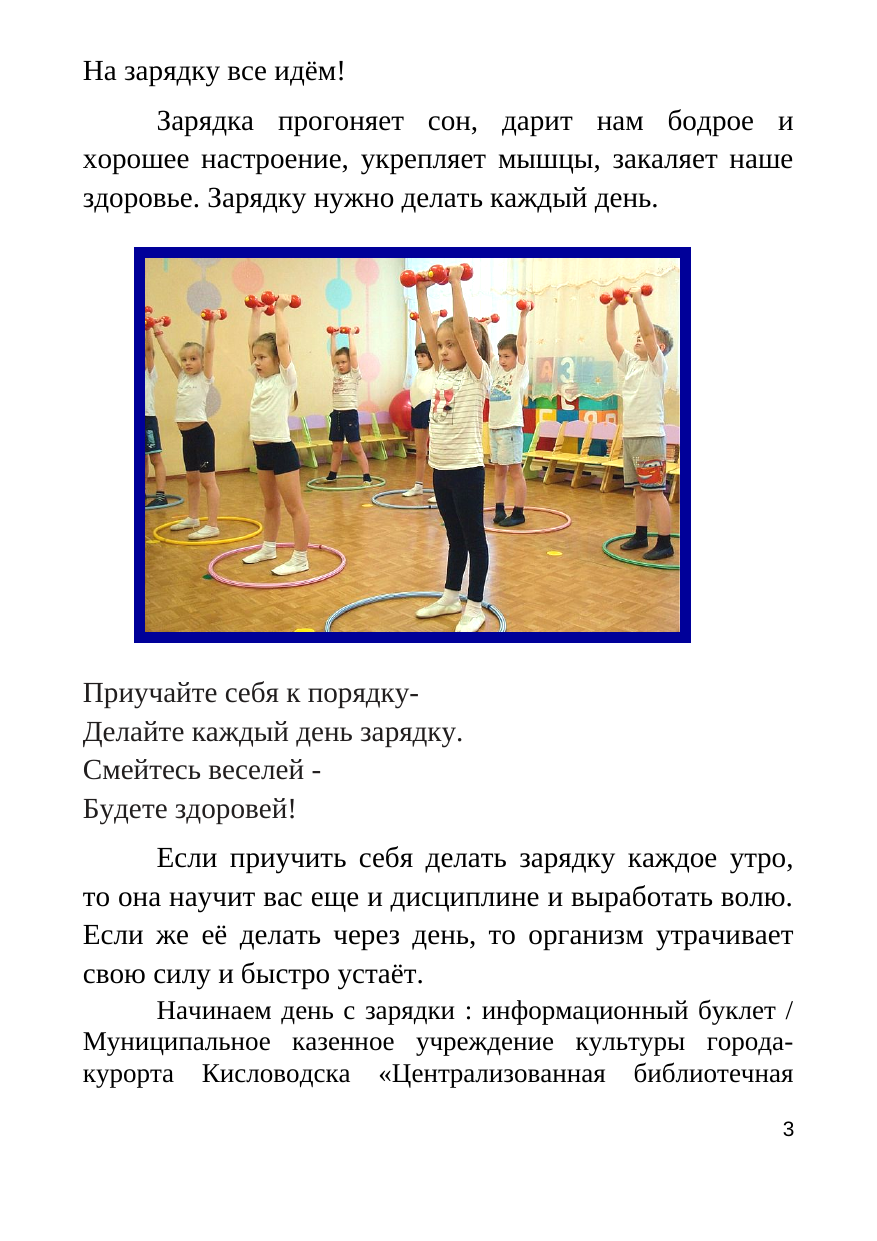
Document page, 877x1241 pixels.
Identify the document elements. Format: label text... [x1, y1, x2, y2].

text Смейтесь веселей - [83, 752, 794, 786]
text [83, 994, 794, 1088]
text Приучайте себя к порядку- [83, 675, 794, 709]
text Зарядка прогоняет сон, дарит нам бодрое и хорошее настроение, укрепляет мышцы, закаляет наше здоровье. Зарядку нужно делать каждый день. [83, 103, 794, 213]
text Будете здоровей! [83, 791, 794, 824]
text Делайте каждый день зарядку. [83, 714, 794, 747]
text Если приучить себя делать зарядку каждое утро, то она научит вас еще и дисциплине и выработать волю. Если же её делать через день, то организм утрачивает свою силу и быстро устаёт. [83, 840, 794, 989]
text На зарядку все идём! [83, 53, 794, 87]
